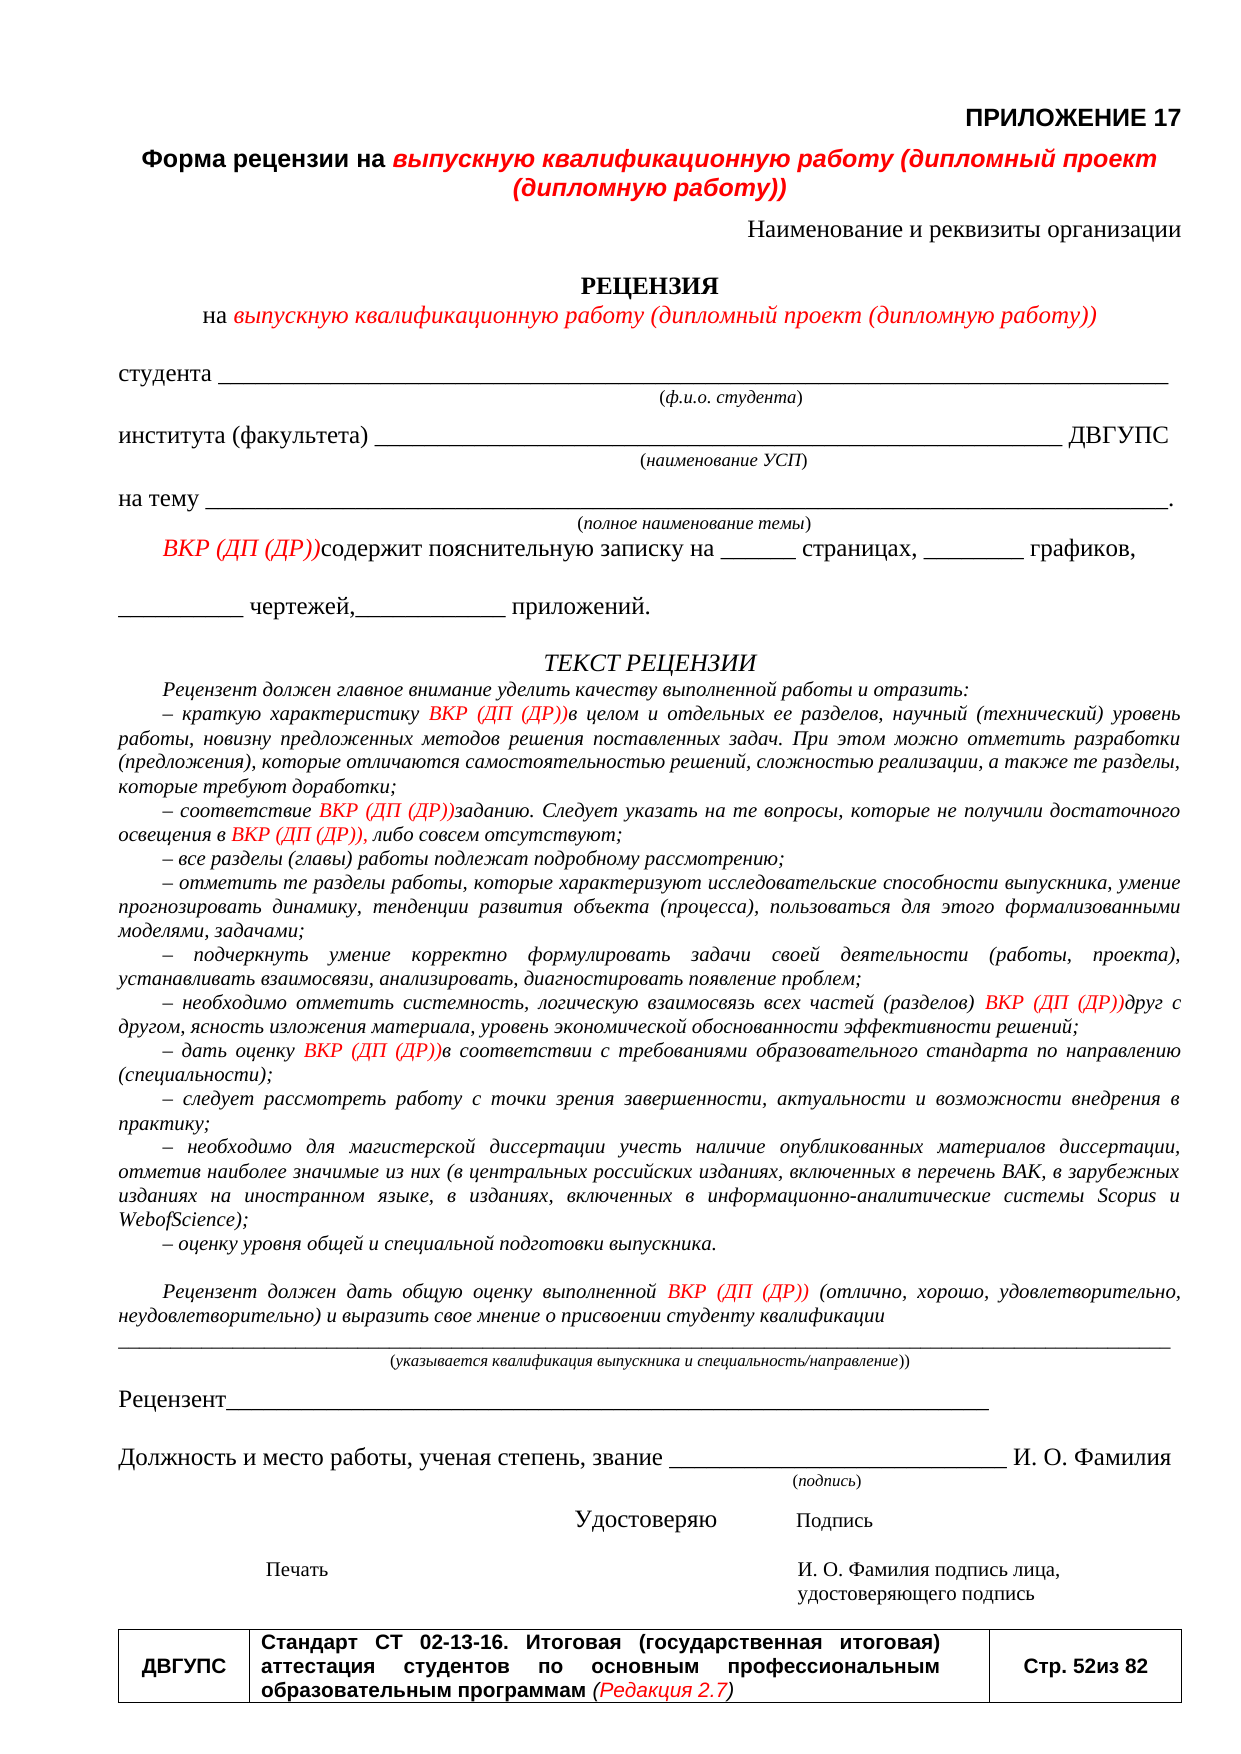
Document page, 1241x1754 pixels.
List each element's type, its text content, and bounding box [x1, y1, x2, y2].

text ТЕКСТ РЕЦЕНЗИИ [118, 648, 1181, 677]
text (указывается квалификация выпускника и специальность/направление)) [118, 1351, 1181, 1384]
text – следует рассмотреть работу с точки зрения завершенности, актуальности и возможности внедрения в практику; [118, 1086, 1181, 1134]
text на тему _____________________________________________________________________________. [118, 483, 1181, 512]
text на выпускную квалификационную работу (дипломный проект (дипломную работу)) [118, 300, 1181, 329]
text ПРИЛОЖЕНИЕ 17 [118, 103, 1181, 131]
text Удостоверяю Подпись [192, 1504, 1181, 1533]
text – соответствие ВКР (ДП (ДР))заданию. Следует указать на те вопросы, которые не получили достаточного освещения в ВКР (ДП (ДР)), либо совсем отсутствуют; [118, 798, 1181, 846]
text (полное наименование темы) [118, 512, 1181, 533]
text студента ____________________________________________________________________________ [118, 358, 1181, 386]
text – все разделы (главы) работы подлежат подробному рассмотрению; [118, 846, 1181, 870]
text – подчеркнуть умение корректно формулировать задачи своей деятельности (работы, проекта), устанавливать взаимосвязи, анализировать, диагностировать появление проблем; [118, 942, 1181, 990]
text ВКР (ДП (ДР))содержит пояснительную записку на ______ страницах, ________ графиков, [118, 533, 1181, 562]
text Должность и место работы, ученая степень, звание ___________________________ И. О. Фамилия [118, 1442, 1181, 1471]
text _____________________________________________________________________________________________________ [118, 1327, 1181, 1351]
text Форма рецензии на выпускную квалификационную работу (дипломный проект (дипломную работу)) [118, 144, 1181, 201]
text (наименование УСП) [192, 449, 1063, 471]
text – краткую характеристику ВКР (ДП (ДР))в целом и отдельных ее разделов, научный (технический) уровень работы, новизну предложенных методов решения поставленных задач. При этом можно отметить разработки (предложения), которые отличаются самостоятельностью решений, сложностью реализации, а также те разделы, которые требуют доработки; [118, 701, 1181, 798]
text (ф.и.о. студента) [266, 386, 1063, 408]
text (подпись) [118, 1471, 1181, 1504]
text удостоверяющего подпись [192, 1581, 1181, 1605]
text Рецензент должен дать общую оценку выполненной ВКР (ДП (ДР)) (отлично, хорошо, удовлетворительно, неудовлетворительно) и выразить свое мнение о присвоении студенту квалификации [118, 1279, 1181, 1327]
text Рецензент_____________________________________________________________ [118, 1384, 1181, 1413]
text РЕЦЕНЗИЯ [118, 271, 1181, 300]
text – отметить те разделы работы, которые характеризуют исследовательские способности выпускника, умение прогнозировать динамику, тенденции развития объекта (процесса), пользоваться для этого формализованными моделями, задачами; [118, 870, 1181, 942]
text института (факультета) _______________________________________________________ ДВГУПС [118, 420, 1181, 449]
text – необходимо для магистерской диссертации учесть наличие опубликованных материалов диссертации, отметив наиболее значимые из них (в центральных российских изданиях, включенных в перечень ВАК, в зарубежных изданиях на иностранном языке, в изданиях, включенных в информационно-аналитические системы Scopus и WebofScience); [118, 1134, 1181, 1231]
text Наименование и реквизиты организации [118, 214, 1181, 243]
text Рецензент должен главное внимание уделить качеству выполненной работы и отразить: [118, 677, 1181, 701]
text – необходимо отметить системность, логическую взаимосвязь всех частей (разделов) ВКР (ДП (ДР))друг с другом, ясность изложения материала, уровень экономической обоснованности эффективности решений; [118, 990, 1181, 1038]
text __________ чертежей,____________ приложений. [118, 591, 1181, 620]
text Печать И. О. Фамилия подпись лица, [192, 1557, 1181, 1581]
text – оценку уровня общей и специальной подготовки выпускника. [118, 1231, 1181, 1255]
text – дать оценку ВКР (ДП (ДР))в соответствии с требованиями образовательного стандарта по направлению (специальности); [118, 1038, 1181, 1086]
